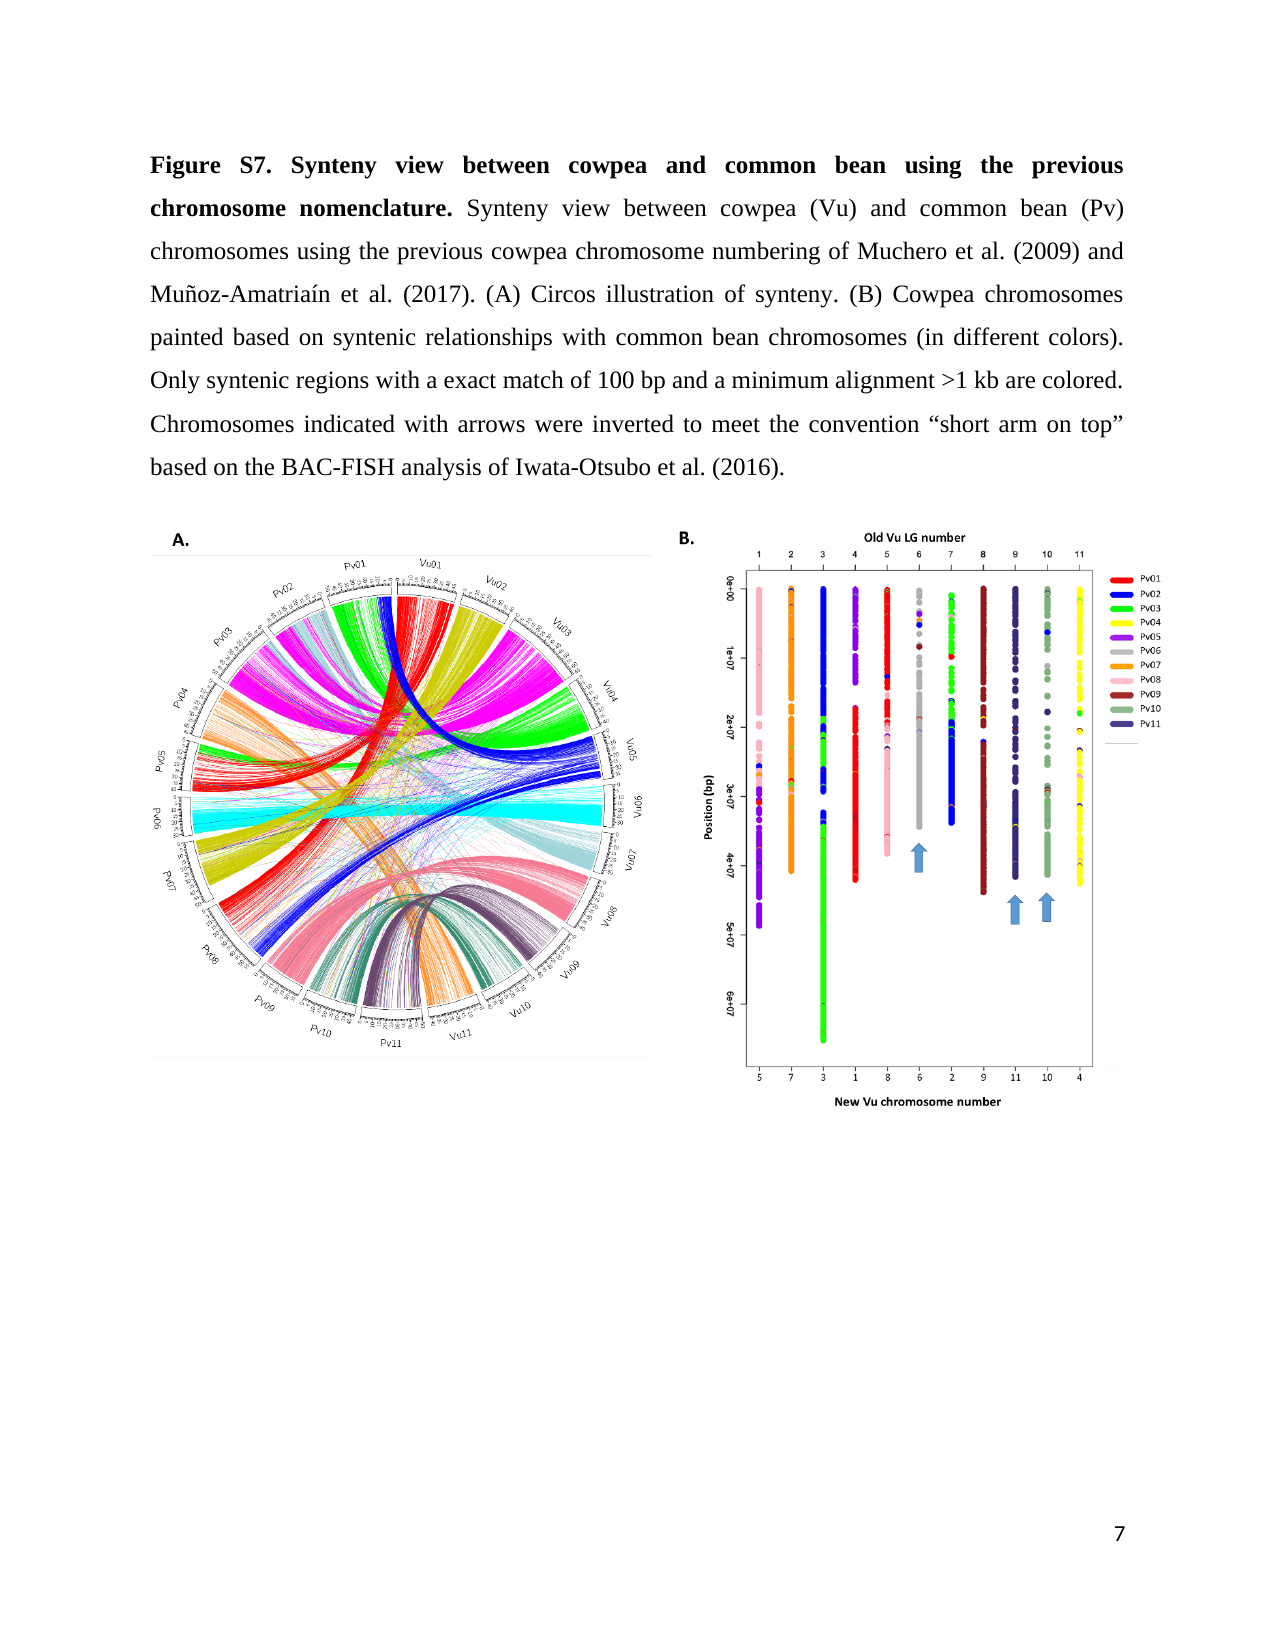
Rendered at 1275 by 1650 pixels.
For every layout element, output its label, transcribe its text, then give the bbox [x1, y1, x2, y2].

picture [150, 520, 1167, 1110]
text Figure S7. Synteny view between cowpea and common bean using the previous chromosome nomenclature. Synteny view between cowpea (Vu) and common bean (Pv) chromosomes using the previous cowpea chromosome numbering of Muchero et al. (2009) and Muñoz-Amatriaín et al. (2017). (A) Circos illustration of synteny. (B) Cowpea chromosomes painted based on syntenic relationships with common bean chromosomes (in different colors). Only syntenic regions with a exact match of 100 bp and a minimum alignment >1 kb are colored. Chromosomes indicated with arrows were inverted to meet the convention “short arm on top” based on the BAC-FISH analysis of Iwata-Otsubo et al. (2016). [150, 150, 1125, 481]
